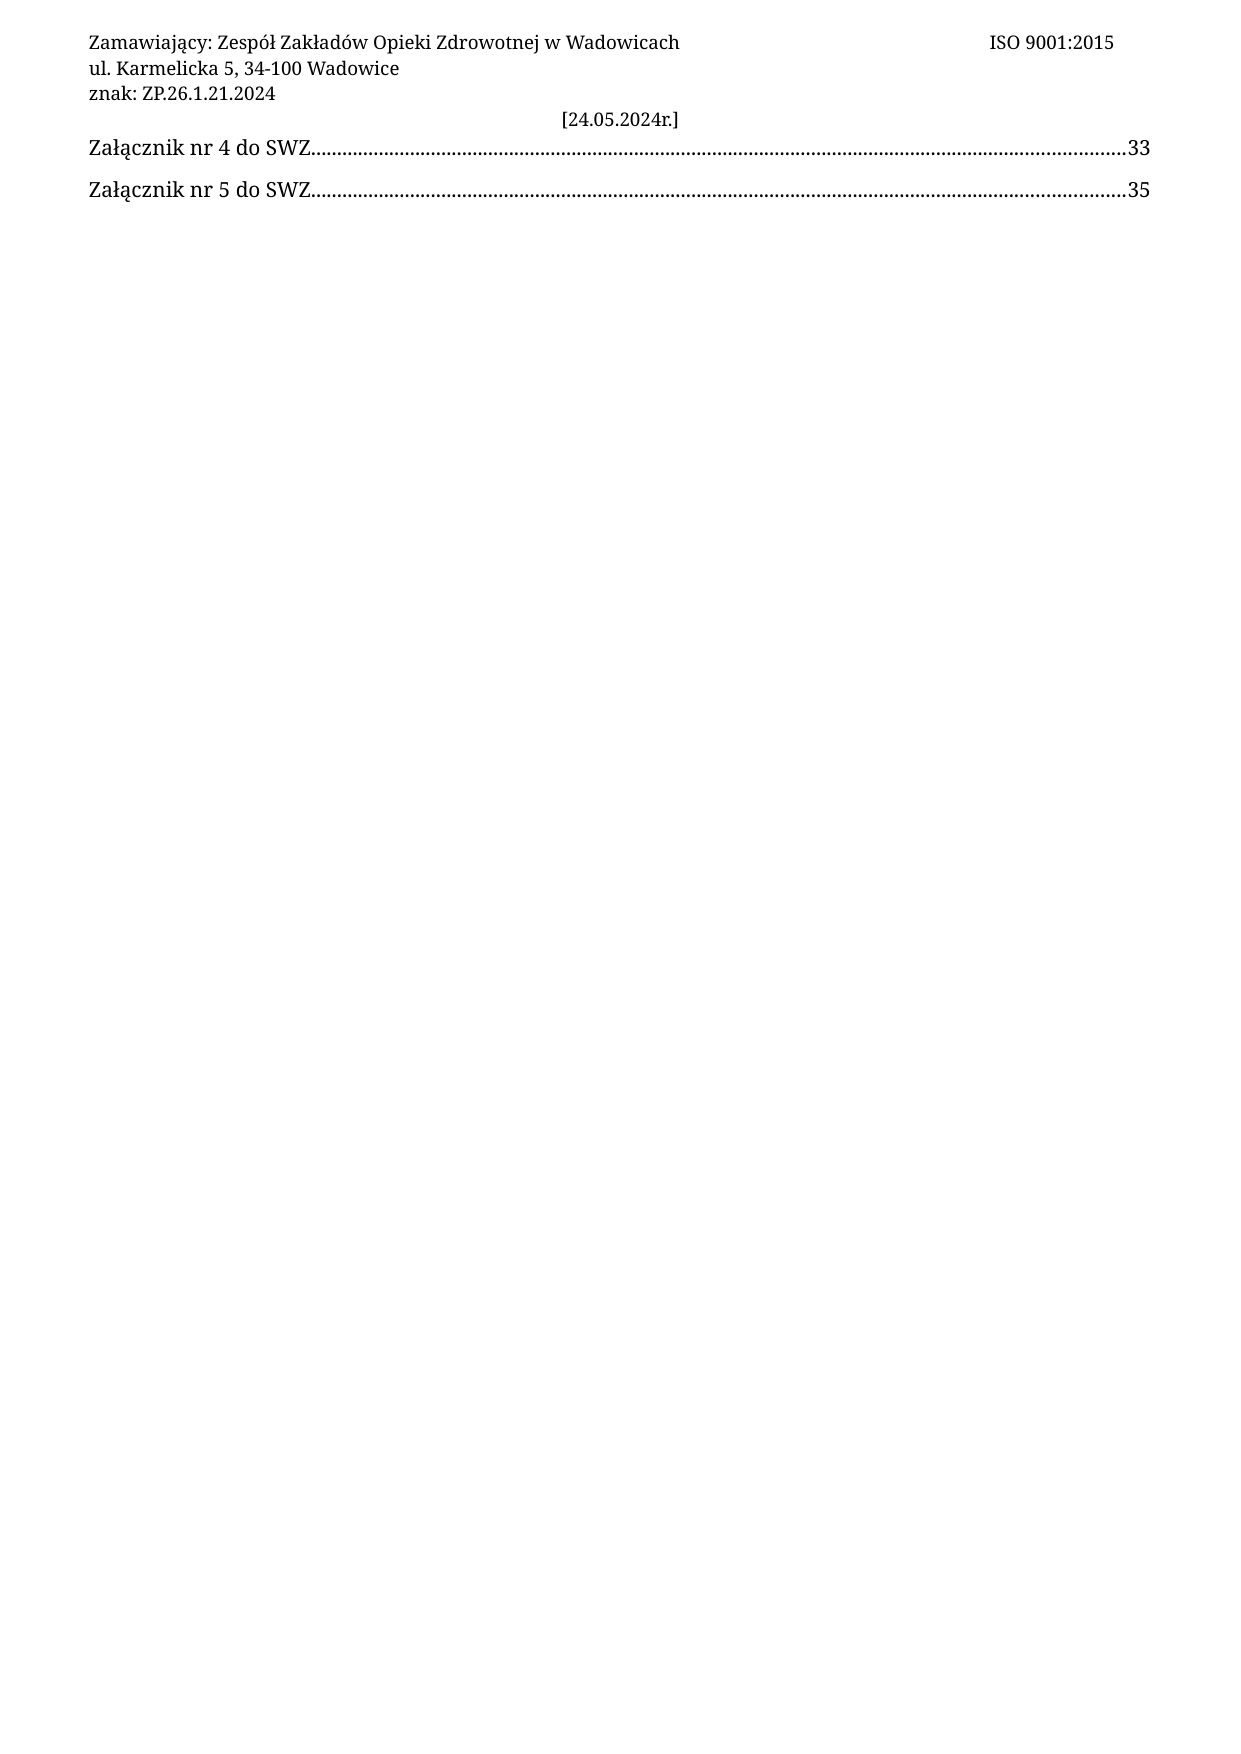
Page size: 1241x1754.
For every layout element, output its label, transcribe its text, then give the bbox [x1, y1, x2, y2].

text Załącznik nr 4 do SWZ 33 [89, 133, 1152, 161]
text Załącznik nr 5 do SWZ 35 [89, 176, 1152, 204]
